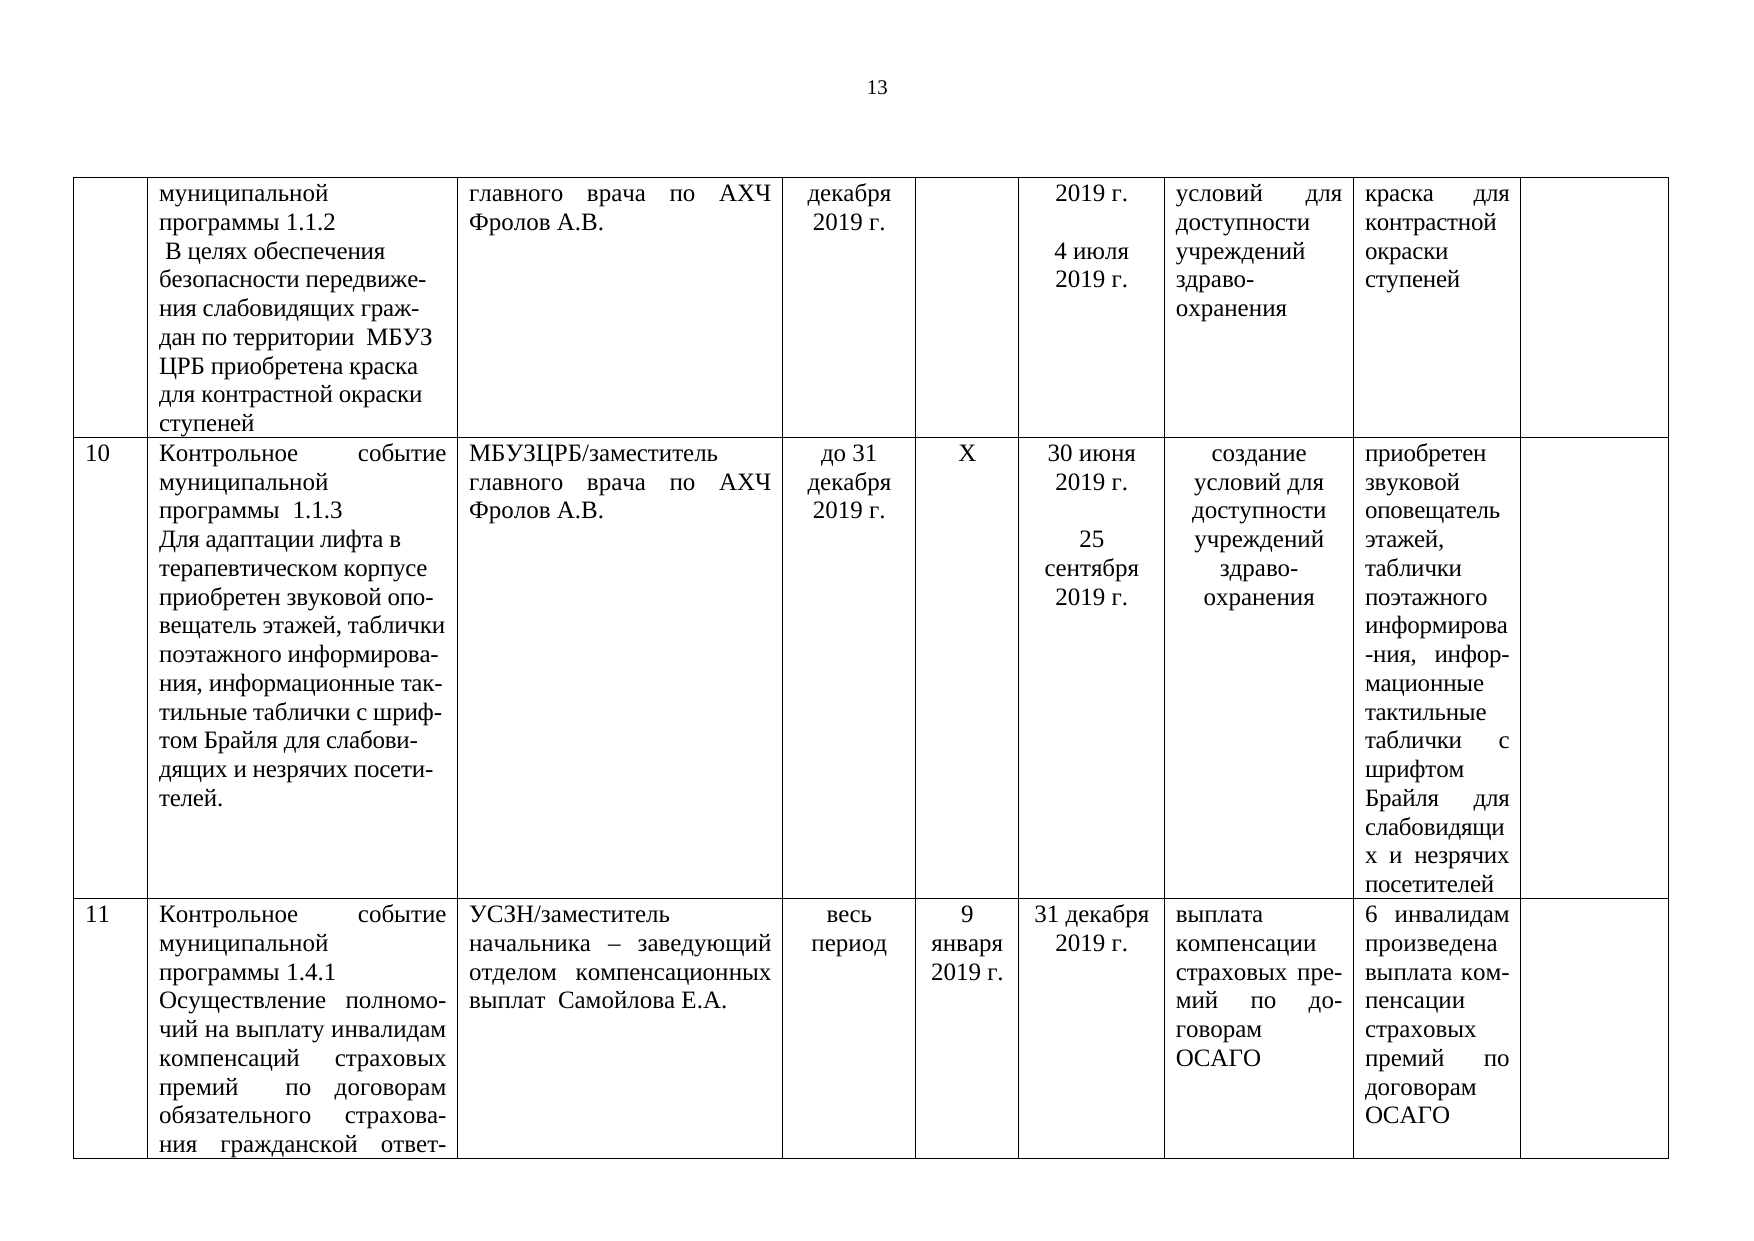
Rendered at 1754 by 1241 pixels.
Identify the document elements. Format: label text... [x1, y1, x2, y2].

table_cell 30 июня 2019 г. 25 сентября 2019 г. [1019, 438, 1164, 898]
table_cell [1165, 178, 1353, 437]
table_cell 9 [74, 178, 147, 437]
table_cell [1521, 438, 1668, 898]
table_cell Контрольное событие муниципальной программы 1.1.3 Для адаптации лифта в терапевтическом корпусе приобретен звуковой опо-вещатель этажей, таблички поэтажного информирова-ния, информационные так-тильные таблички с шриф-том Брайля для слабови-дящих и незрячих посети-телей. [148, 438, 457, 898]
table_cell 10 [74, 438, 147, 898]
table_cell 31 декабря 2019 г. [1019, 899, 1164, 1158]
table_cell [1165, 899, 1353, 1158]
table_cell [458, 178, 782, 437]
table_cell создание условий для доступности учреждений здраво-охранения [1165, 438, 1353, 898]
table_cell МБУЗЦРБ/заместитель главного врача по АХЧ Фролов А.В. [458, 438, 782, 898]
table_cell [148, 899, 457, 1158]
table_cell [458, 899, 782, 1158]
table_cell приобретен звуковой оповещатель этажей, таблички поэтажного информирова-ния, инфор-мационные тактильные таблички с шрифтом Брайля для слабовидящих и незрячих посетителей [1354, 438, 1520, 898]
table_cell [1354, 899, 1520, 1158]
table_cell [1521, 899, 1668, 1158]
table_cell весь период [783, 899, 915, 1158]
table_cell 11 [74, 899, 147, 1158]
table_cell до 31 декабря 2019 г. [783, 438, 915, 898]
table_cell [783, 178, 915, 437]
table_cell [1354, 178, 1520, 437]
table_cell Х [916, 438, 1018, 898]
table_cell Х [916, 178, 1018, 437]
table_cell 9 января 2019 г. [916, 899, 1018, 1158]
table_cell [148, 178, 457, 437]
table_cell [1019, 178, 1164, 437]
table_cell [1521, 178, 1668, 437]
